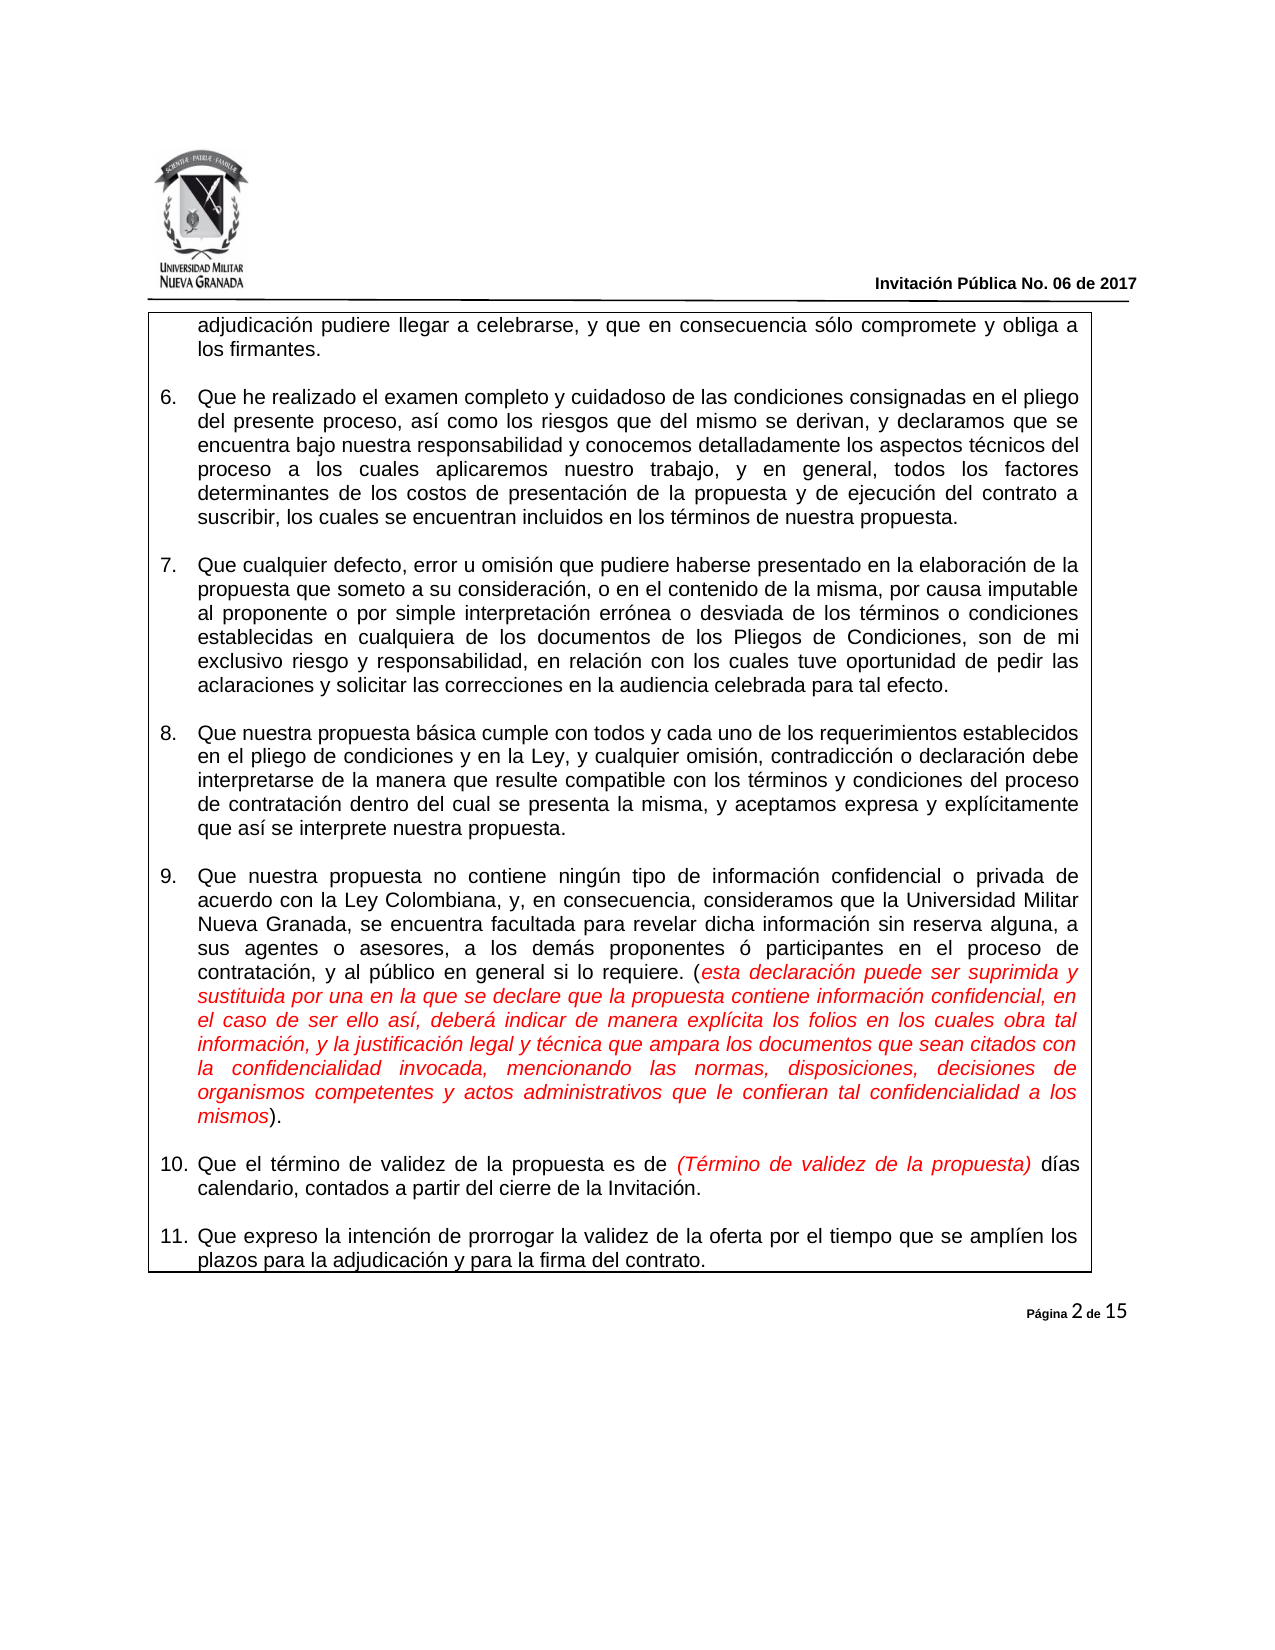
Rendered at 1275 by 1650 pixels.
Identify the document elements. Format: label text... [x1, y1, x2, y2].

picture [154, 148, 249, 290]
